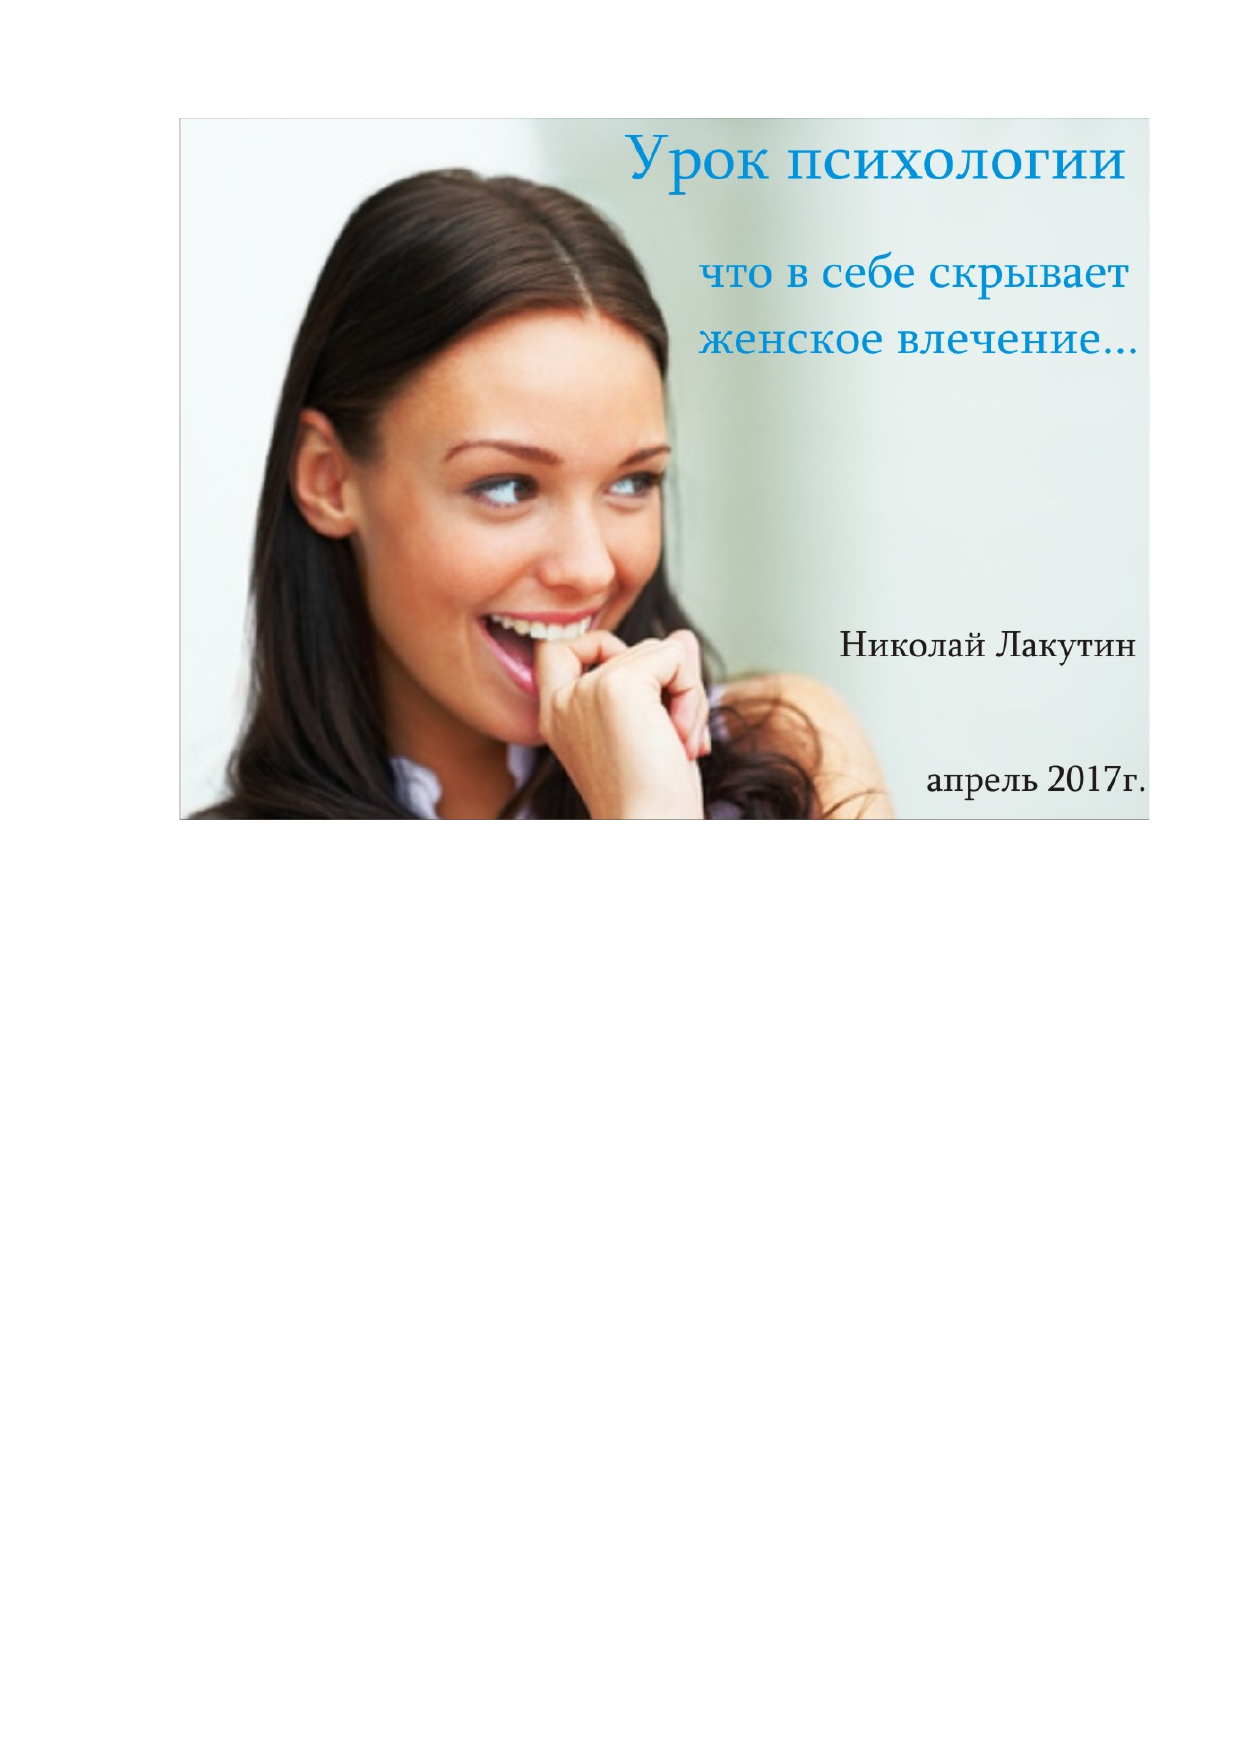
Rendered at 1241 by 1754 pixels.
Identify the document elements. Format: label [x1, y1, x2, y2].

picture [179, 118, 1150, 820]
